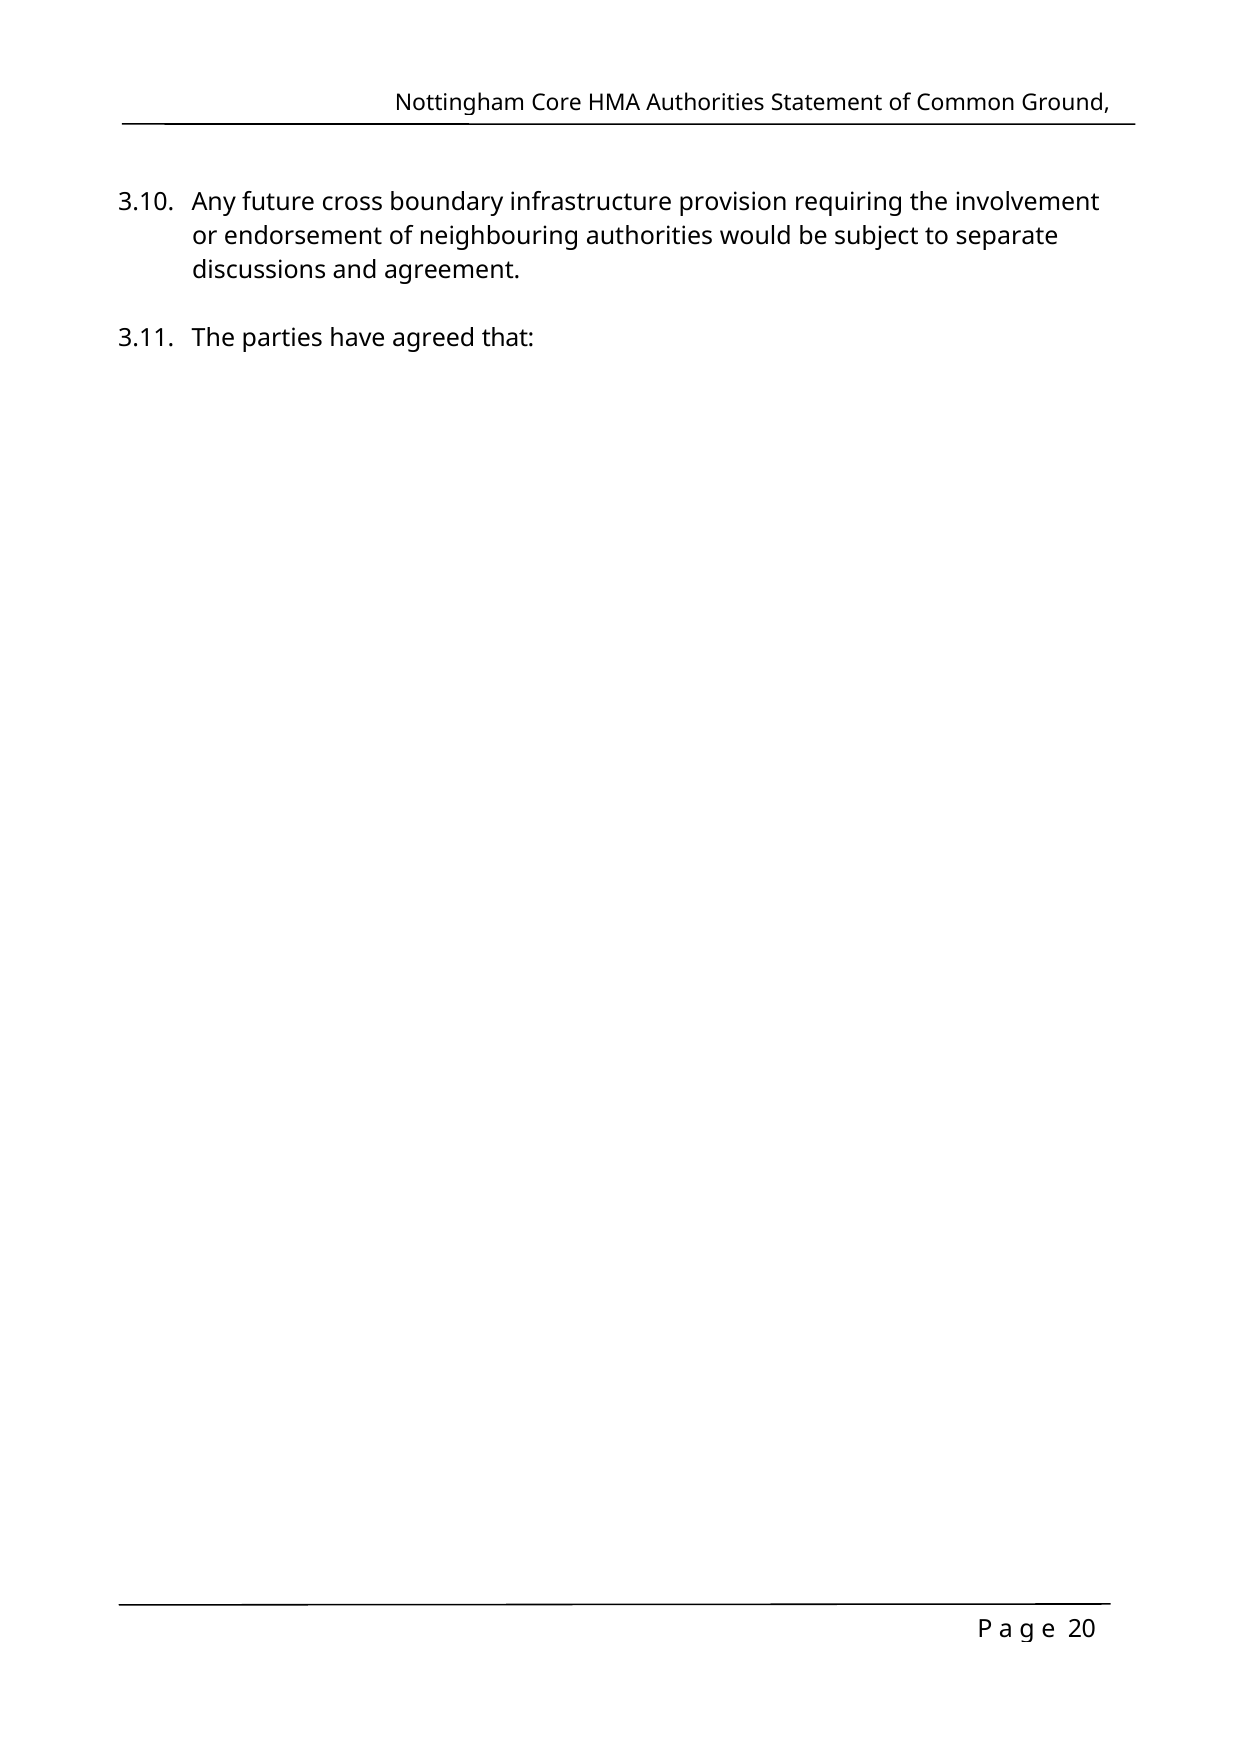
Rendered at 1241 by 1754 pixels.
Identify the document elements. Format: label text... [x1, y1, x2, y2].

list Any future cross boundary infrastructure provision requiring the involvement or endorsement of neighbouring authorities would be subject to separate discussions and agreement. [118, 183, 1101, 286]
list The parties have agreed that: [118, 320, 1144, 354]
